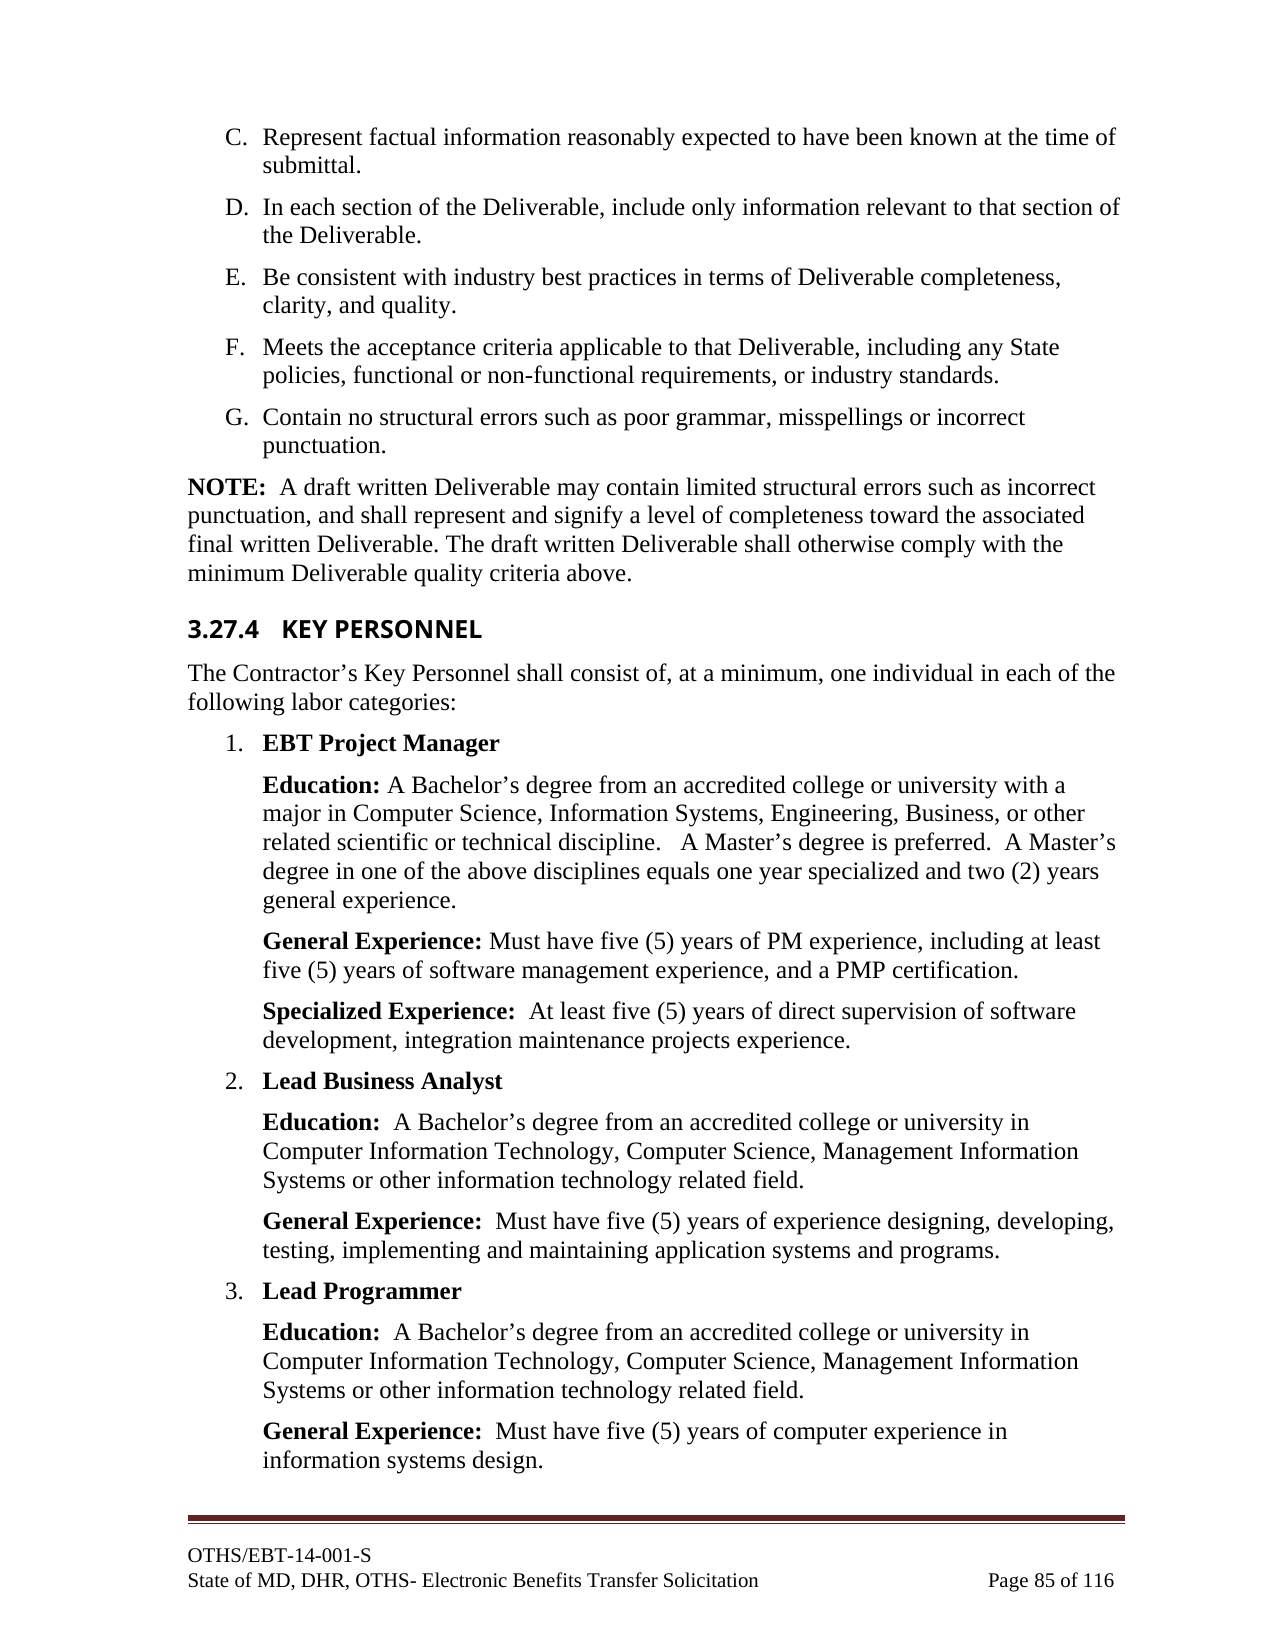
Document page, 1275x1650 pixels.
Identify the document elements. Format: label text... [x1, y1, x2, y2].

text NOTE: A draft written Deliverable may contain limited structural errors such as incorrect punctuation, and shall represent and signify a level of completeness toward the associated final written Deliverable. The draft written Deliverable shall otherwise comply with the minimum Deliverable quality criteria above. [187, 472, 1125, 587]
list Be consistent with industry best practices in terms of Deliverable completeness, clarity, and quality. [225, 262, 1125, 319]
list Represent factual information reasonably expected to have been known at the time of submittal. [225, 122, 1125, 179]
list Lead Business Analyst [225, 1066, 1125, 1095]
text Education: A Bachelor’s degree from an accredited college or university with a major in Computer Science, Information Systems, Engineering, Business, or other related scientific or technical discipline. A Master’s degree is preferred. A Master’s degree in one of the above disciplines equals one year specialized and two (2) years general experience. [262, 770, 1125, 913]
text General Experience: Must have five (5) years of PM experience, including at least five (5) years of software management experience, and a PMP certification. [262, 926, 1125, 983]
text General Experience: Must have five (5) years of experience designing, developing, testing, implementing and maintaining application systems and programs. [262, 1206, 1125, 1263]
list Meets the acceptance criteria applicable to that Deliverable, including any State policies, functional or non-functional requirements, or industry standards. [225, 332, 1125, 389]
text General Experience: Must have five (5) years of computer experience in information systems design. [262, 1416, 1125, 1473]
text Education: A Bachelor’s degree from an accredited college or university in Computer Information Technology, Computer Science, Management Information Systems or other information technology related field. [262, 1317, 1125, 1403]
text Education: A Bachelor’s degree from an accredited college or university in Computer Information Technology, Computer Science, Management Information Systems or other information technology related field. [262, 1107, 1125, 1193]
list Contain no structural errors such as poor grammar, misspellings or incorrect punctuation. [225, 402, 1125, 459]
list Lead Programmer [225, 1276, 1125, 1305]
list In each section of the Deliverable, include only information relevant to that section of the Deliverable. [225, 192, 1125, 249]
text Specialized Experience: At least five (5) years of direct supervision of software development, integration maintenance projects experience. [262, 996, 1125, 1053]
text kEY PERSONNEL [187, 612, 1125, 646]
text The Contractor’s Key Personnel shall consist of, at a minimum, one individual in each of the following labor categories: [187, 658, 1125, 716]
list EBT Project Manager [225, 728, 1125, 757]
